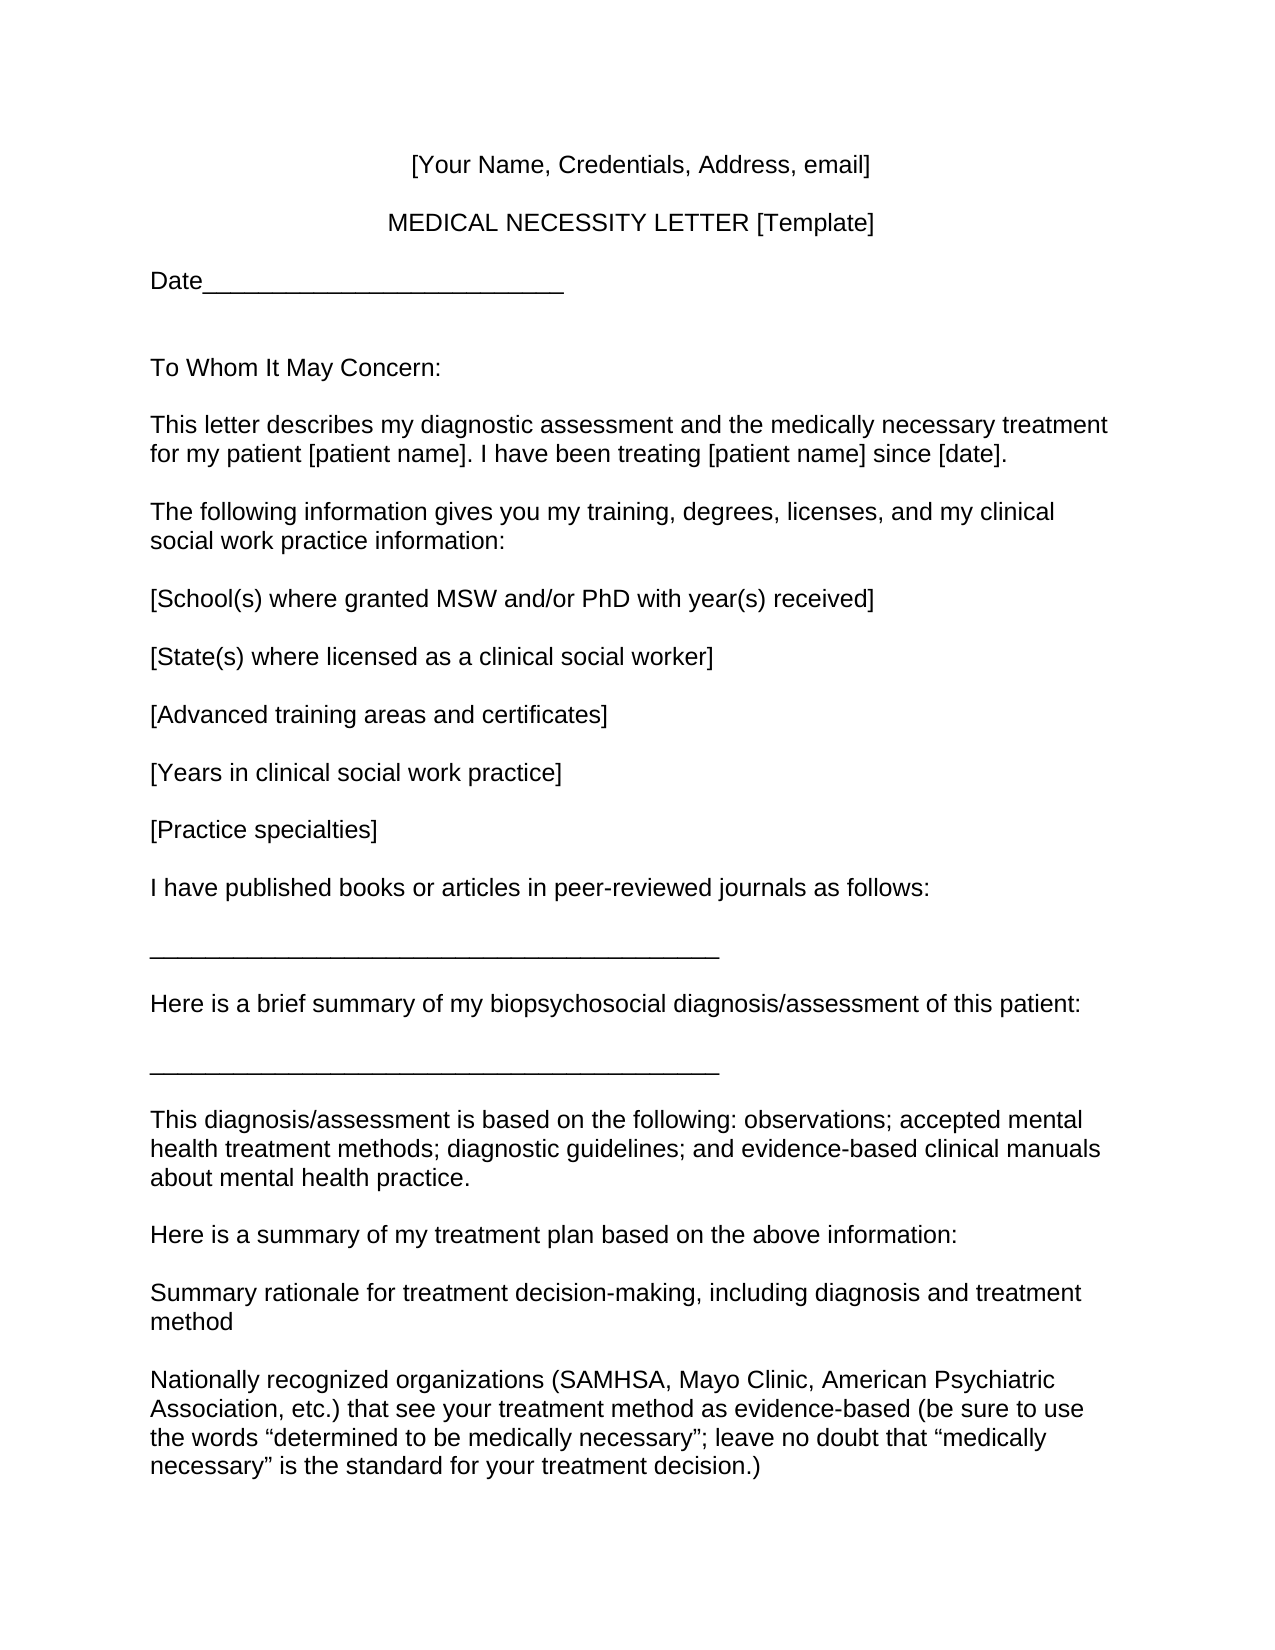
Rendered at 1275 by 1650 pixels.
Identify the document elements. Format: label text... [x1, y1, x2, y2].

text _________________________________________ [150, 1047, 1125, 1076]
text To Whom It May Concern: [150, 324, 1125, 381]
text MEDICAL NECESSITY LETTER [Template] [150, 208, 1125, 237]
text [State(s) where licensed as a clinical social worker] [150, 642, 1125, 670]
text Summary rationale for treatment decision-making, including diagnosis and treatment method [150, 1278, 1125, 1336]
text This letter describes my diagnostic assessment and the medically necessary treatment for my patient [patient name]. I have been treating [patient name] since [date]. [150, 410, 1125, 468]
text This diagnosis/assessment is based on the following: observations; accepted mental health treatment methods; diagnostic guidelines; and evidence-based clinical manuals about mental health practice. [150, 1105, 1125, 1191]
text [Your Name, Credentials, Address, email] [150, 150, 1125, 179]
text Here is a brief summary of my biopsychosocial diagnosis/assessment of this patient: [150, 989, 1125, 1018]
text _________________________________________ [150, 931, 1125, 960]
text Here is a summary of my treatment plan based on the above information: [150, 1220, 1125, 1249]
text I have published books or articles in peer-reviewed journals as follows: [150, 873, 1125, 902]
text Date__________________________ [150, 266, 1125, 294]
text The following information gives you my training, degrees, licenses, and my clinical social work practice information: [150, 497, 1125, 554]
text Nationally recognized organizations (SAMHSA, Mayo Clinic, American Psychiatric Association, etc.) that see your treatment method as evidence-based (be sure to use the words “determined to be medically necessary”; leave no doubt that “medically necessary” is the standard for your treatment decision.) [150, 1365, 1125, 1480]
text [Advanced training areas and certificates] [150, 699, 1125, 728]
text [Years in clinical social work practice] [150, 757, 1125, 786]
text [School(s) where granted MSW and/or PhD with year(s) received] [150, 584, 1125, 612]
text [Practice specialties] [150, 815, 1125, 844]
